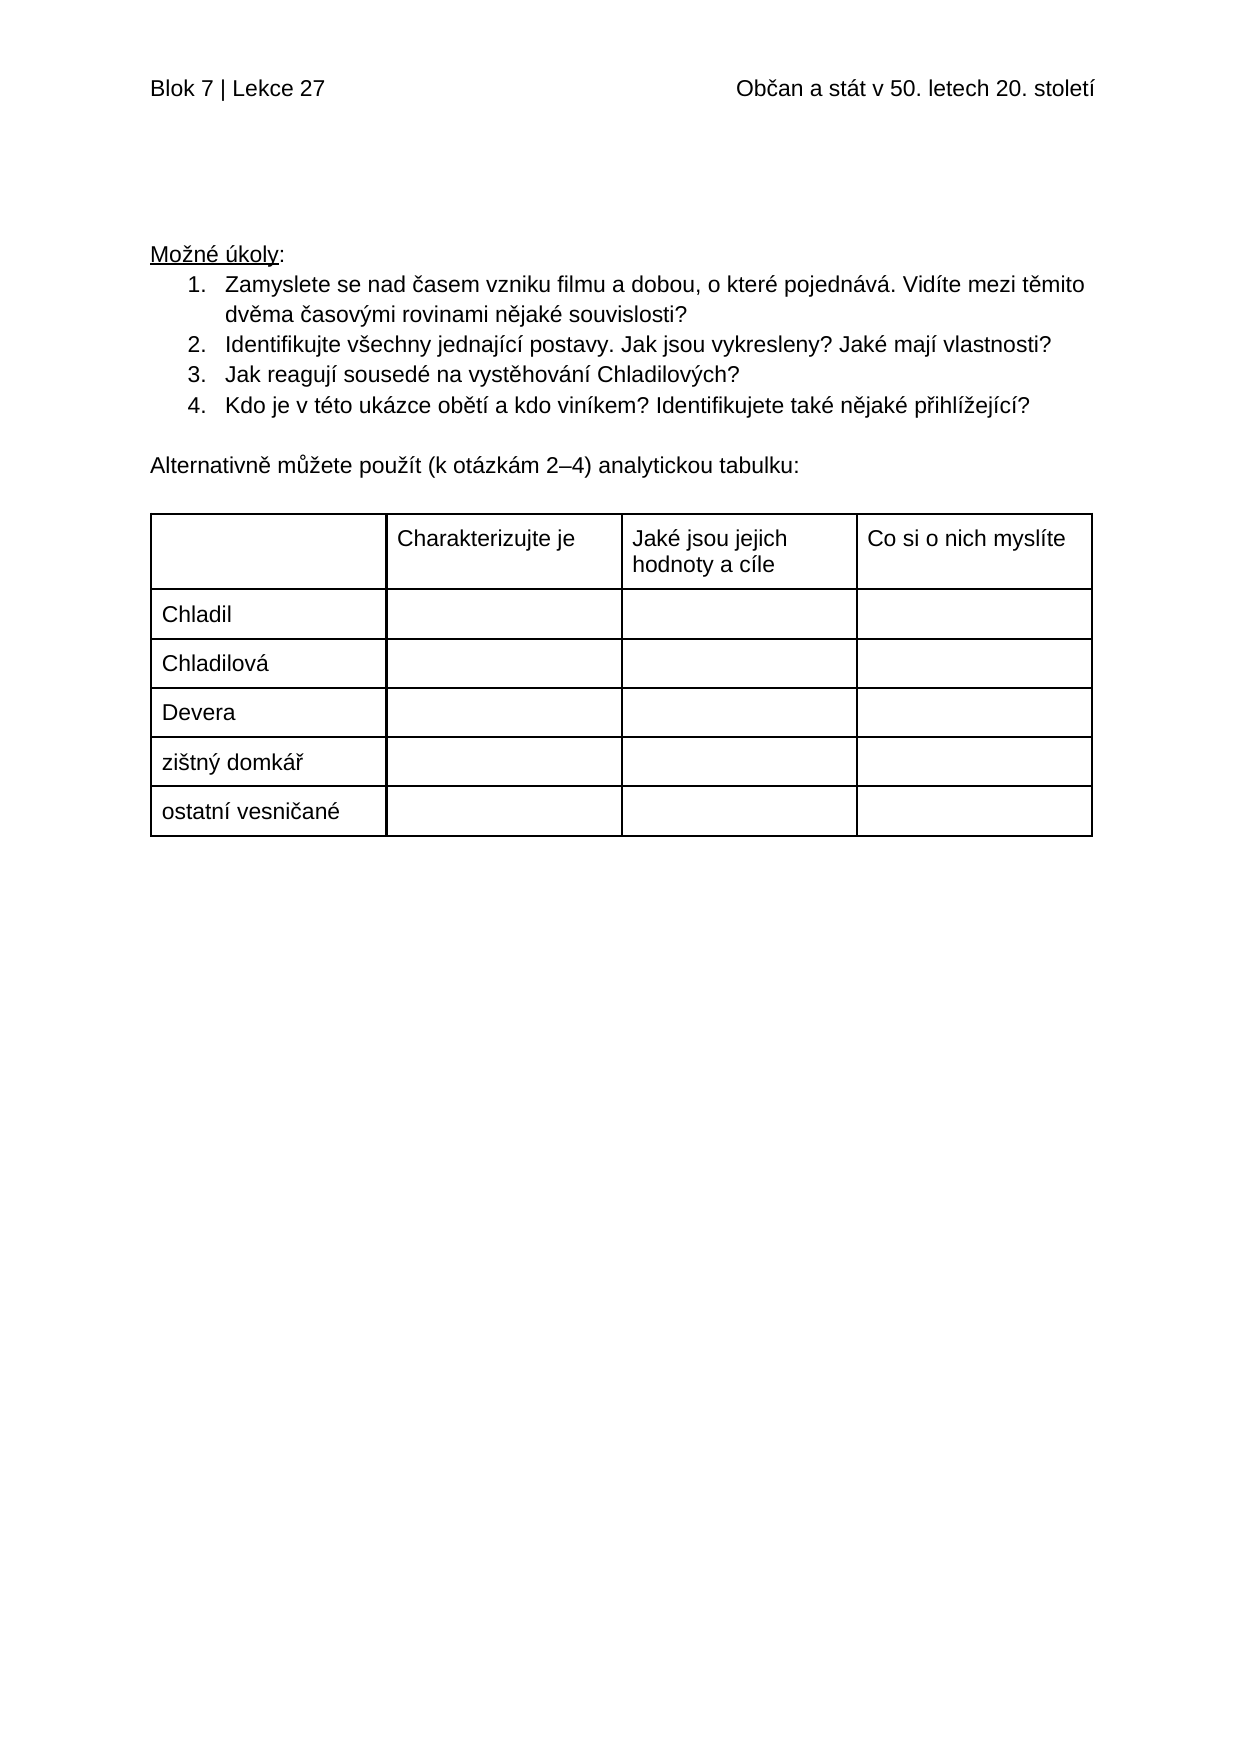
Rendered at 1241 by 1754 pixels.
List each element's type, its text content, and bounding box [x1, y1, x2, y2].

list Identifikujte všechny jednající postavy. Jak jsou vykresleny? Jaké mají vlastnosti? [187, 331, 1090, 358]
table_cell [623, 590, 856, 637]
table_cell [388, 689, 621, 736]
table_header Co si o nich myslíte [858, 515, 1091, 588]
list Zamyslete se nad časem vzniku filmu a dobou, o které pojednává. Vidíte mezi těmito dvěma časovými rovinami nějaké souvislosti? [187, 271, 1090, 327]
table_cell [858, 738, 1091, 785]
table_cell [623, 738, 856, 785]
table_header Charakterizujte je [388, 515, 621, 588]
table_cell [858, 787, 1091, 834]
table_cell [623, 640, 856, 687]
table_cell Chladilová [152, 640, 385, 687]
table_cell [858, 689, 1091, 736]
table_cell [388, 787, 621, 834]
list Kdo je v této ukázce obětí a kdo viníkem? Identifikujete také nějaké přihlížející? [187, 392, 1090, 418]
table_cell [623, 787, 856, 834]
table_cell [388, 590, 621, 637]
table_cell [858, 590, 1091, 637]
table_cell Chladil [152, 590, 385, 637]
table_cell [623, 689, 856, 736]
table_cell [388, 640, 621, 687]
text Možné úkoly: [150, 241, 1090, 267]
table_cell zištný domkář [152, 738, 385, 785]
list Jak reagují sousedé na vystěhování Chladilových? [187, 361, 1090, 388]
table_cell [388, 738, 621, 785]
table_header [152, 515, 385, 588]
table_header Jaké jsou jejich hodnoty a cíle [623, 515, 856, 588]
table_cell [858, 640, 1091, 687]
table_cell ostatní vesničané [152, 787, 385, 834]
table_cell Devera [152, 689, 385, 736]
text Alternativně můžete použít (k otázkám 2–4) analytickou tabulku: [150, 452, 1090, 478]
